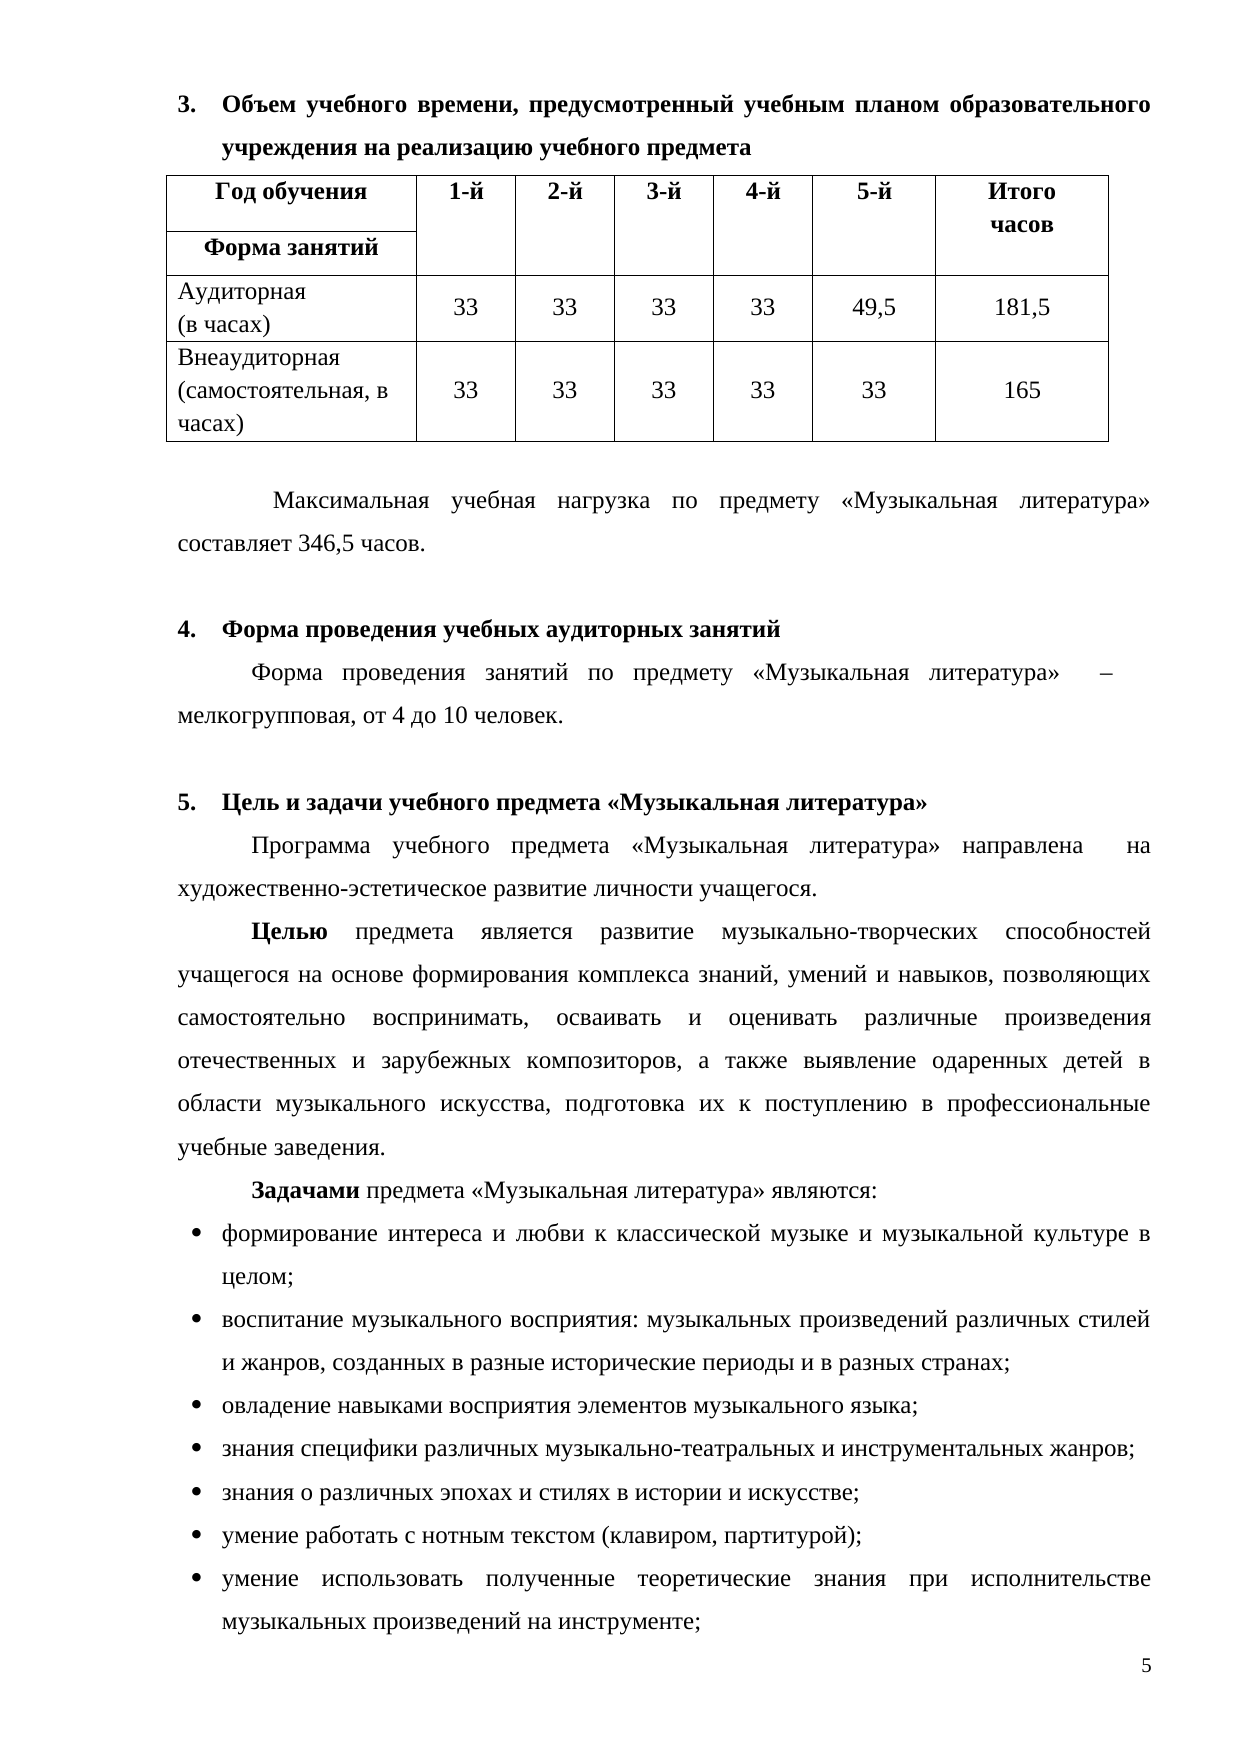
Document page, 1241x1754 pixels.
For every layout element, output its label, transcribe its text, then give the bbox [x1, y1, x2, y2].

list овладение навыками восприятия элементов музыкального языка; [192, 1390, 1152, 1419]
list умение работать с нотным текстом (клавиром, партитурой); [192, 1520, 1152, 1548]
text Программа учебного предмета «Музыкальная литература» направлена на художественно-эстетическое развитие личности учащегося. [177, 830, 1152, 902]
table_cell 33 [417, 276, 515, 341]
list умение использовать полученные теоретические знания при исполнительстве музыкальных произведений на инструменте; [192, 1563, 1152, 1635]
table_cell 33 [615, 276, 713, 341]
list Объем учебного времени, предусмотренный учебным планом образовательного учреждения на реализацию учебного предмета [177, 89, 1152, 161]
table_cell 33 [813, 342, 935, 441]
table_header Итого часов [936, 176, 1108, 275]
list знания специфики различных музыкально-театральных и инструментальных жанров; [192, 1433, 1152, 1462]
table_cell 33 [516, 342, 614, 441]
table_cell 33 [714, 276, 812, 341]
list Форма проведения учебных аудиторных занятий [177, 614, 1152, 643]
list знания о различных эпохах и стилях в истории и искусстве; [192, 1477, 1152, 1505]
text Целью предмета является развитие музыкально-творческих способностей учащегося на основе формирования комплекса знаний, умений и навыков, позволяющих самостоятельно воспринимать, осваивать и оценивать различные произведения отечественных и зарубежных композиторов, а также выявление одаренных детей в области музыкального искусства, подготовка их к поступлению в профессиональные учебные заведения. [177, 916, 1152, 1160]
list Цель и задачи учебного предмета «Музыкальная литература» [177, 787, 1152, 815]
table_cell 49,5 [813, 276, 935, 341]
table_cell Аудиторная (в часах) [167, 276, 416, 341]
text Форма проведения занятий по предмету «Музыкальная литература» – мелкогрупповая, от 4 до 10 человек. [177, 657, 1152, 729]
list воспитание музыкального восприятия: музыкальных произведений различных стилей и жанров, созданных в разные исторические периоды и в разных странах; [192, 1304, 1152, 1376]
table_cell 33 [714, 342, 812, 441]
table_header 2-й [516, 176, 614, 275]
table_header 5-й [813, 176, 935, 275]
table_header 3-й [615, 176, 713, 275]
table_cell 165 [936, 342, 1108, 441]
table_cell 33 [417, 342, 515, 441]
table_header 4-й [714, 176, 812, 275]
table_cell 33 [516, 276, 614, 341]
table_cell 33 [615, 342, 713, 441]
list формирование интереса и любви к классической музыке и музыкальной культуре в целом; [192, 1218, 1152, 1290]
table_header 1-й [417, 176, 515, 275]
table_cell Внеаудиторная (самостоятельная, в часах) [167, 342, 416, 441]
table_header Год обучения [167, 176, 416, 231]
text Максимальная учебная нагрузка по предмету «Музыкальная литература» составляет 346,5 часов. [177, 485, 1152, 557]
table_cell 181,5 [936, 276, 1108, 341]
text Задачами предмета «Музыкальная литература» являются: [177, 1175, 1152, 1203]
table_cell Форма занятий [167, 232, 416, 275]
